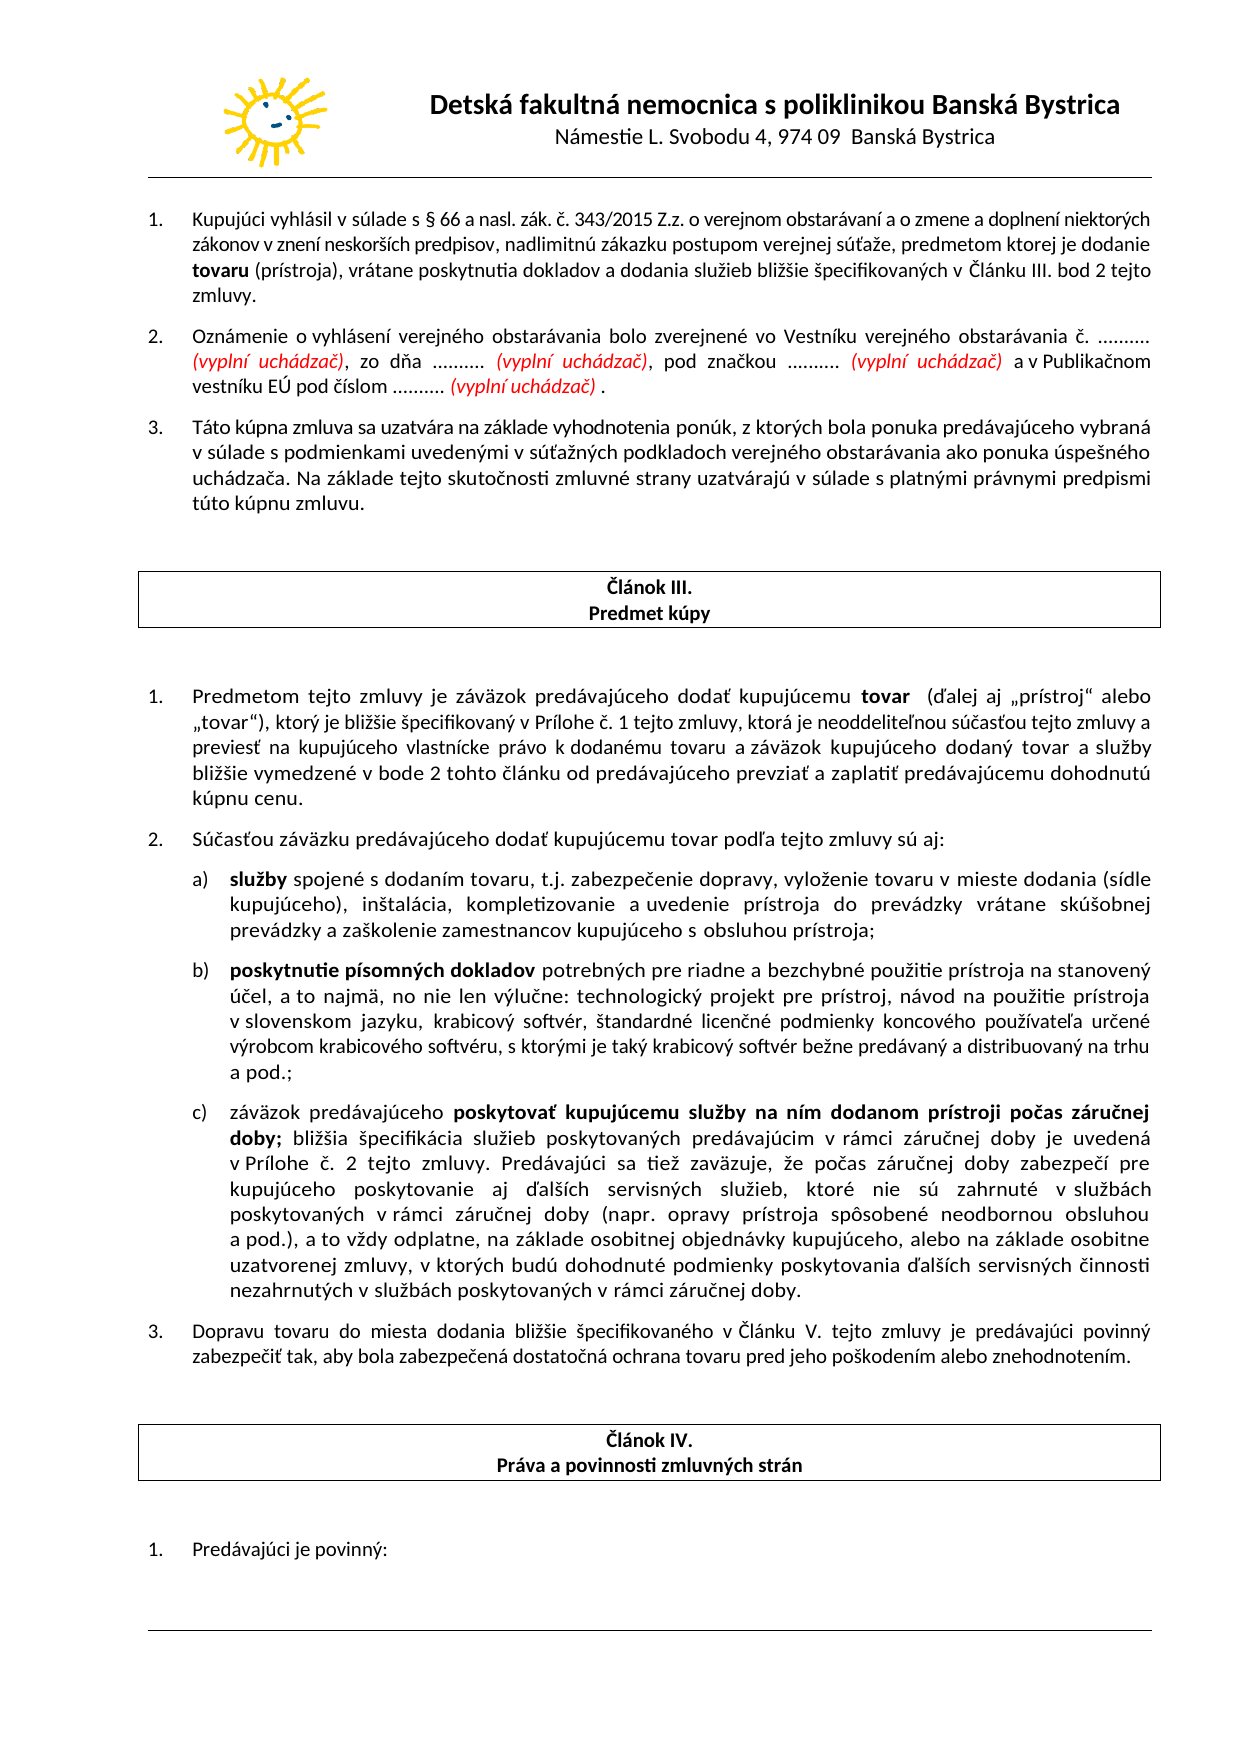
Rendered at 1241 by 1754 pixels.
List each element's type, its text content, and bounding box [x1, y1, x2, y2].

list služby spojené s dodaním tovaru, t.j. zabezpečenie dopravy, vyloženie tovaru v mieste dodania (sídle kupujúceho), inštalácia, kompletizovanie a uvedenie prístroja do prevádzky vrátane skúšobnej prevádzky a zaškolenie zamestnancov kupujúceho s obsluhou prístroja; [192, 866, 1152, 942]
list Predmetom tejto zmluvy je záväzok predávajúceho dodať kupujúcemu tovar (ďalej aj „prístroj“ alebo „tovar“), ktorý je bližšie špecifikovaný v Prílohe č. 1 tejto zmluvy, ktorá je neoddeliteľnou súčasťou tejto zmluvy a previesť na kupujúceho vlastnícke právo k dodanému tovaru a záväzok kupujúceho dodaný tovar a služby bližšie vymedzené v bode 2 tohto článku od predávajúceho prevziať a zaplatiť predávajúcemu dohodnutú kúpnu cenu. [148, 684, 1152, 811]
text 1. Predávajúci je povinný: [148, 1537, 1152, 1562]
list záväzok predávajúceho poskytovať kupujúcemu služby na ním dodanom prístroji počas záručnej doby; bližšia špecifikácia služieb poskytovaných predávajúcim v rámci záručnej doby je uvedená v Prílohe č. 2 tejto zmluvy. Predávajúci sa tiež zaväzuje, že počas záručnej doby zabezpečí pre kupujúceho poskytovanie aj ďalších servisných služieb, ktoré nie sú zahrnuté v službách poskytovaných v rámci záručnej doby (napr. opravy prístroja spôsobené neodbornou obsluhou a pod.), a to vždy odplatne, na základe osobitnej objednávky kupujúceho, alebo na základe osobitne uzatvorenej zmluvy, v ktorých budú dohodnuté podmienky poskytovania ďalších servisných činnosti nezahrnutých v službách poskytovaných v rámci záručnej doby. [192, 1099, 1152, 1303]
text Predmet kúpy [139, 597, 1160, 627]
list Kupujúci vyhlásil v súlade s § 66 a nasl. zák. č. 343/2015 Z.z. o verejnom obstarávaní a o zmene a doplnení niektorých zákonov v znení neskorších predpisov, nadlimitnú zákazku postupom verejnej súťaže, predmetom ktorej je dodanie tovaru (prístroja), vrátane poskytnutia dokladov a dodania služieb bližšie špecifikovaných v Článku III. bod 2 tejto zmluvy. [148, 206, 1152, 308]
picture [212, 63, 334, 173]
text Článok III. [139, 572, 1160, 597]
text 3. Dopravu tovaru do miesta dodania bližšie špecifikovaného v Článku V. tejto zmluvy je predávajúci povinný zabezpečiť tak, aby bola zabezpečená dostatočná ochrana tovaru pred jeho poškodením alebo znehodnotením. [148, 1318, 1152, 1369]
list Súčasťou záväzku predávajúceho dodať kupujúcemu tovar podľa tejto zmluvy sú aj: [148, 826, 1152, 851]
text Práva a povinnosti zmluvných strán [139, 1449, 1160, 1480]
list Oznámenie o vyhlásení verejného obstarávania bolo zverejnené vo Vestníku verejného obstarávania č. .......... (vyplní uchádzač), zo dňa .......... (vyplní uchádzač), pod značkou .......... (vyplní uchádzač) a v Publikačnom vestníku EÚ pod číslom .......... (vyplní uchádzač) . [148, 323, 1152, 399]
text Článok IV. [139, 1425, 1160, 1449]
list poskytnutie písomných dokladov potrebných pre riadne a bezchybné použitie prístroja na stanovený účel, a to najmä, no nie len výlučne: technologický projekt pre prístroj, návod na použitie prístroja v slovenskom jazyku, krabicový softvér, štandardné licenčné podmienky koncového používateľa určené výrobcom krabicového softvéru, s ktorými je taký krabicový softvér bežne predávaný a distribuovaný na trhu a pod.; [192, 957, 1152, 1084]
list Táto kúpna zmluva sa uzatvára na základe vyhodnotenia ponúk, z ktorých bola ponuka predávajúceho vybraná v súlade s podmienkami uvedenými v súťažných podkladoch verejného obstarávania ako ponuka úspešného uchádzača. Na základe tejto skutočnosti zmluvné strany uzatvárajú v súlade s platnými právnymi predpismi túto kúpnu zmluvu. [148, 414, 1152, 516]
